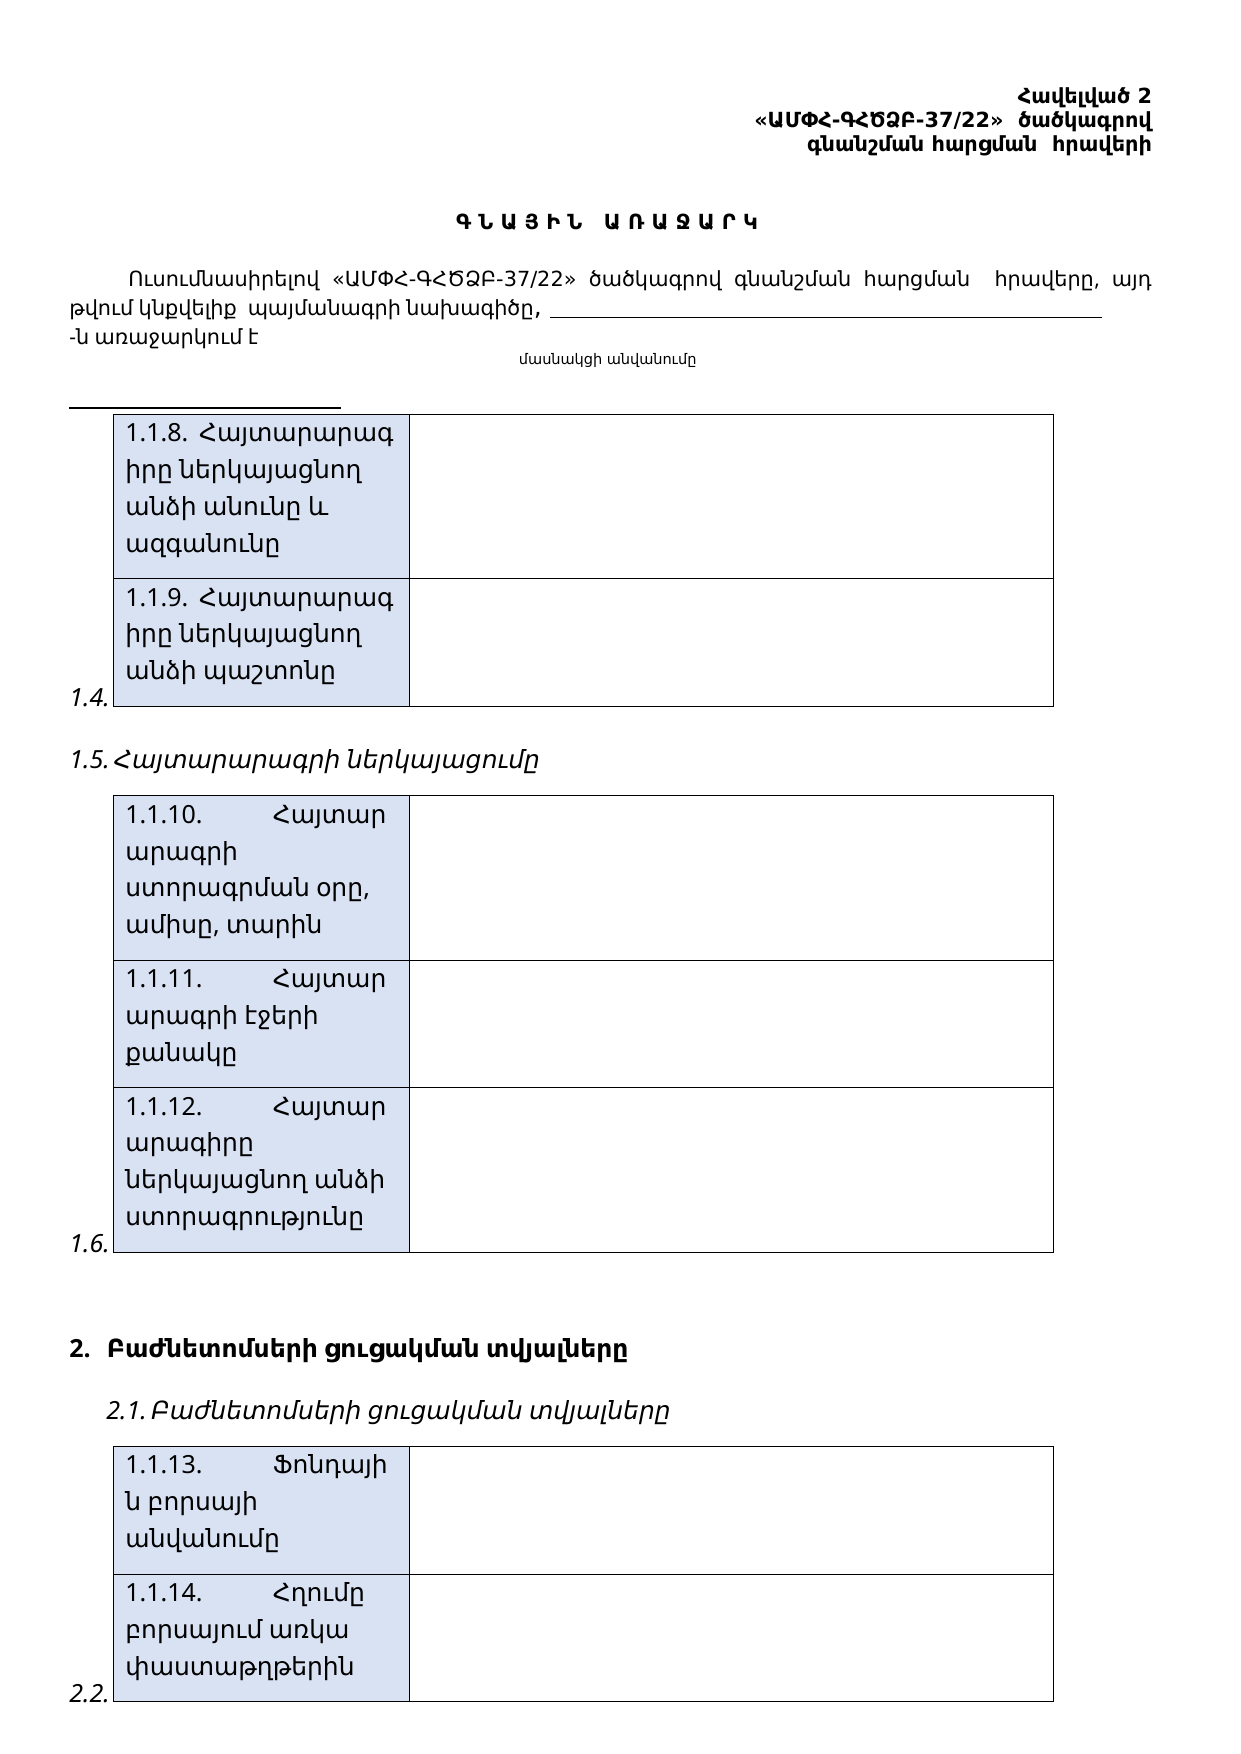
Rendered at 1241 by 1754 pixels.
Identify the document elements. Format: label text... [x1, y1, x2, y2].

text գնանշման հարցման հրավերի [69, 132, 1152, 157]
text Գ Ն Ա Յ Ի Ն Ա Ռ Ա Ջ Ա Ր Կ [62, 210, 1152, 234]
text մասնակցի անվանումը [69, 351, 1152, 380]
text Հավելված 2 [69, 84, 1152, 108]
text Ուսումնասիրելով «ԱՄՓՀ-ԳՀԾՁԲ-37/22» ծածկագրով գնանշման հարցման հրավերը, այդ թվում կնքվելիք պայմանագրի նախագիծը, -ն առաջարկում է [69, 264, 1152, 351]
text «ԱՄՓՀ-ԳՀԾՁԲ-37/22» ծածկագրով [69, 108, 1152, 132]
